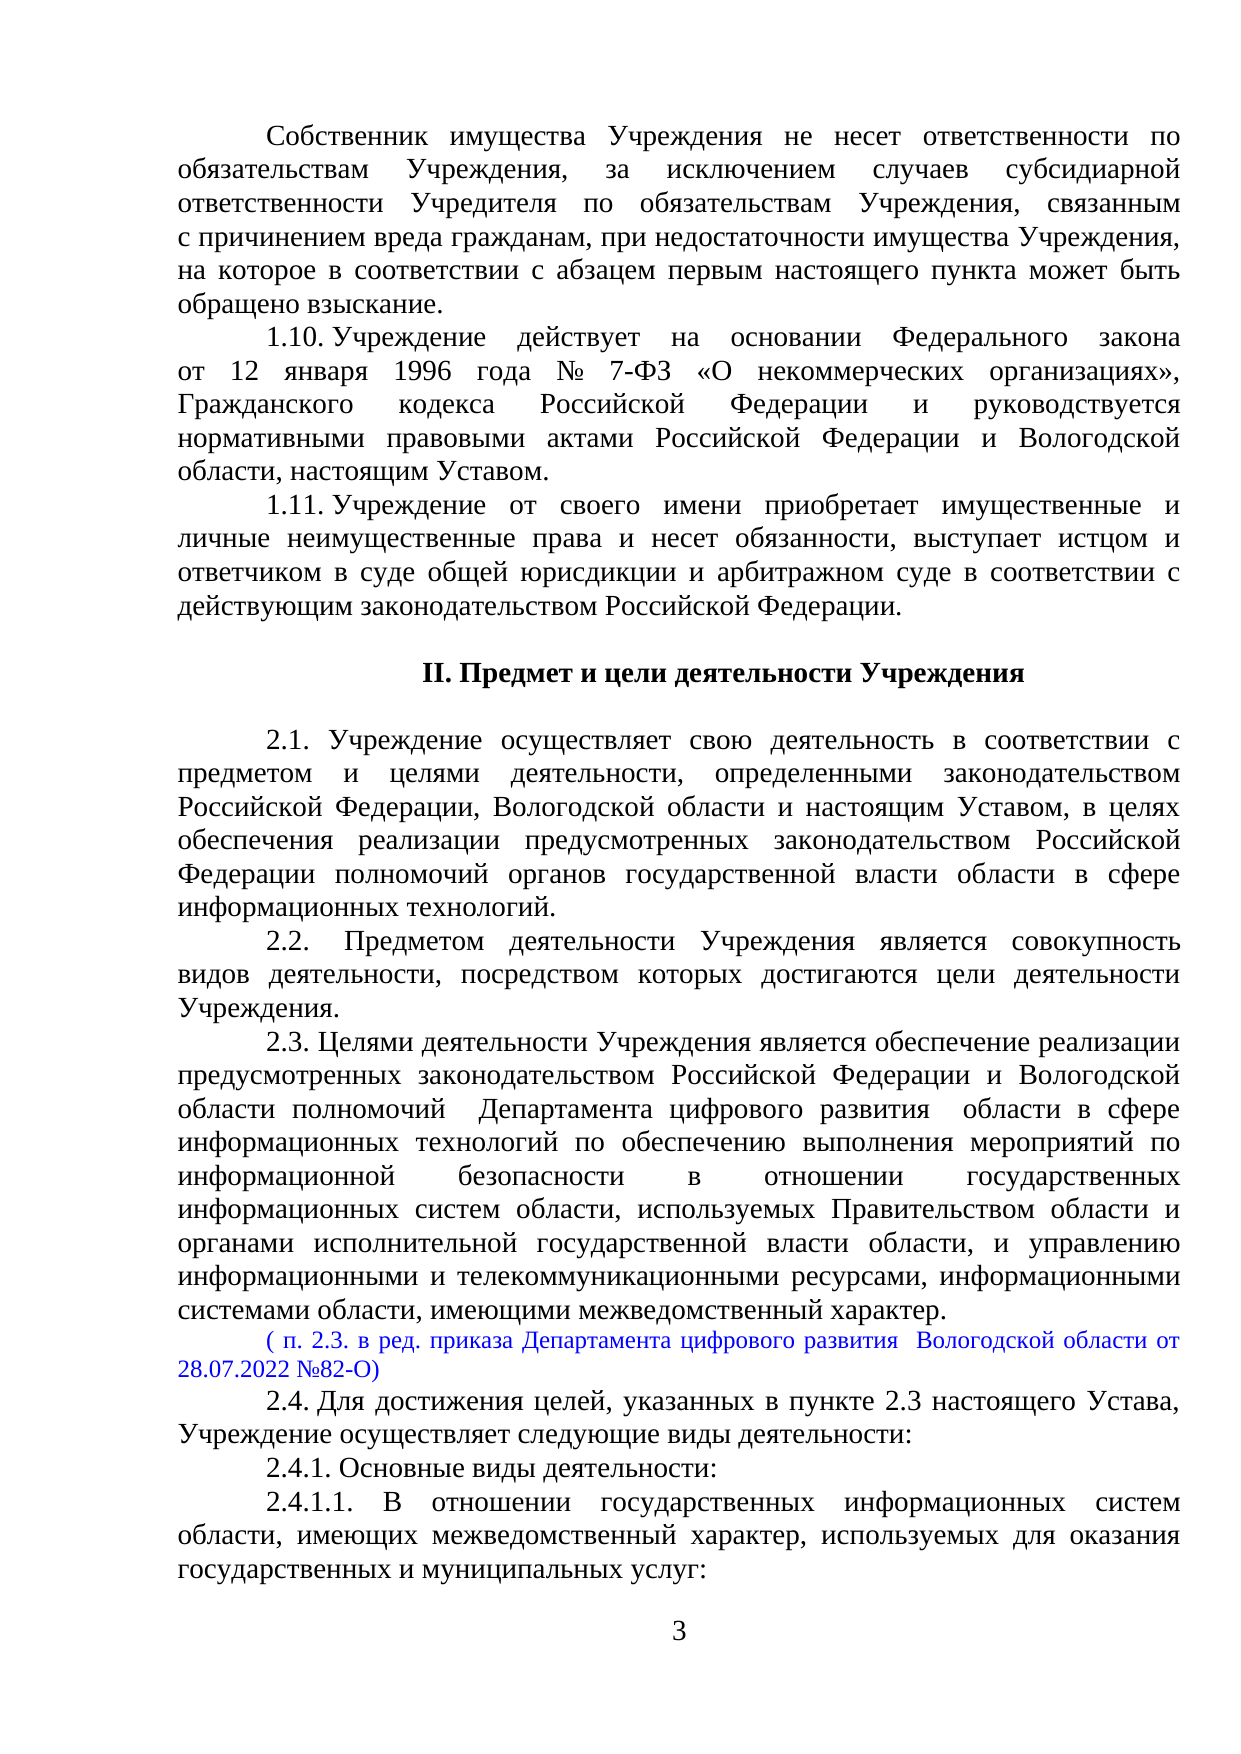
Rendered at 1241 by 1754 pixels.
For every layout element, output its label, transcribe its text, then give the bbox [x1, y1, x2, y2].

text 1.11. Учреждение от своего имени приобретает имущественные и личные неимущественные права и несет обязанности, выступает истцом и ответчиком в суде общей юрисдикции и арбитражном суде в соответствии с действующим законодательством Российской Федерации. [177, 487, 1181, 621]
text 2.3. Целями деятельности Учреждения является обеспечение реализации предусмотренных законодательством Российской Федерации и Вологодской области полномочий Департамента цифрового развития области в сфере информационных технологий по обеспечению выполнения мероприятий по информационной безопасности в отношении государственных информационных систем области, используемых Правительством области и органами исполнительной государственной власти области, и управлению информационными и телекоммуникационными ресурсами, информационными системами области, имеющими межведомственный характер. [177, 1024, 1181, 1326]
text 1.10. Учреждение действует на основании Федерального закона от 12 января 1996 года № 7-ФЗ «О некоммерческих организациях», Гражданского кодекса Российской Федерации и руководствуется нормативными правовыми актами Российской Федерации и Вологодской области, настоящим Уставом. [177, 319, 1181, 487]
text 2.4.1.1. В отношении государственных информационных систем области, имеющих межведомственный характер, используемых для оказания государственных и муниципальных услуг: [177, 1484, 1181, 1584]
text Собственник имущества Учреждения не несет ответственности по обязательствам Учреждения, за исключением случаев субсидиарной ответственности Учредителя по обязательствам Учреждения, связанным с причинением вреда гражданам, при недостаточности имущества Учреждения, на которое в соответствии с абзацем первым настоящего пункта может быть обращено взыскание. [177, 118, 1181, 319]
text 2.1. Учреждение осуществляет свою деятельность в соответствии с предметом и целями деятельности, определенными законодательством Российской Федерации, Вологодской области и настоящим Уставом, в целях обеспечения реализации предусмотренных законодательством Российской Федерации полномочий органов государственной власти области в сфере информационных технологий. [177, 722, 1181, 923]
text II. Предмет и цели деятельности Учреждения [177, 655, 1181, 688]
text ( п. 2.3. в ред. приказа Департамента цифрового развития Вологодской области от 28.07.2022 №82-О) [177, 1326, 1181, 1383]
text 2.4.1. Основные виды деятельности: [177, 1450, 1181, 1484]
text 2.2. Предметом деятельности Учреждения является совокупность видов деятельности, посредством которых достигаются цели деятельности Учреждения. [177, 923, 1181, 1024]
text 2.4. Для достижения целей, указанных в пункте 2.3 настоящего Устава, Учреждение осуществляет следующие виды деятельности: [177, 1383, 1181, 1450]
